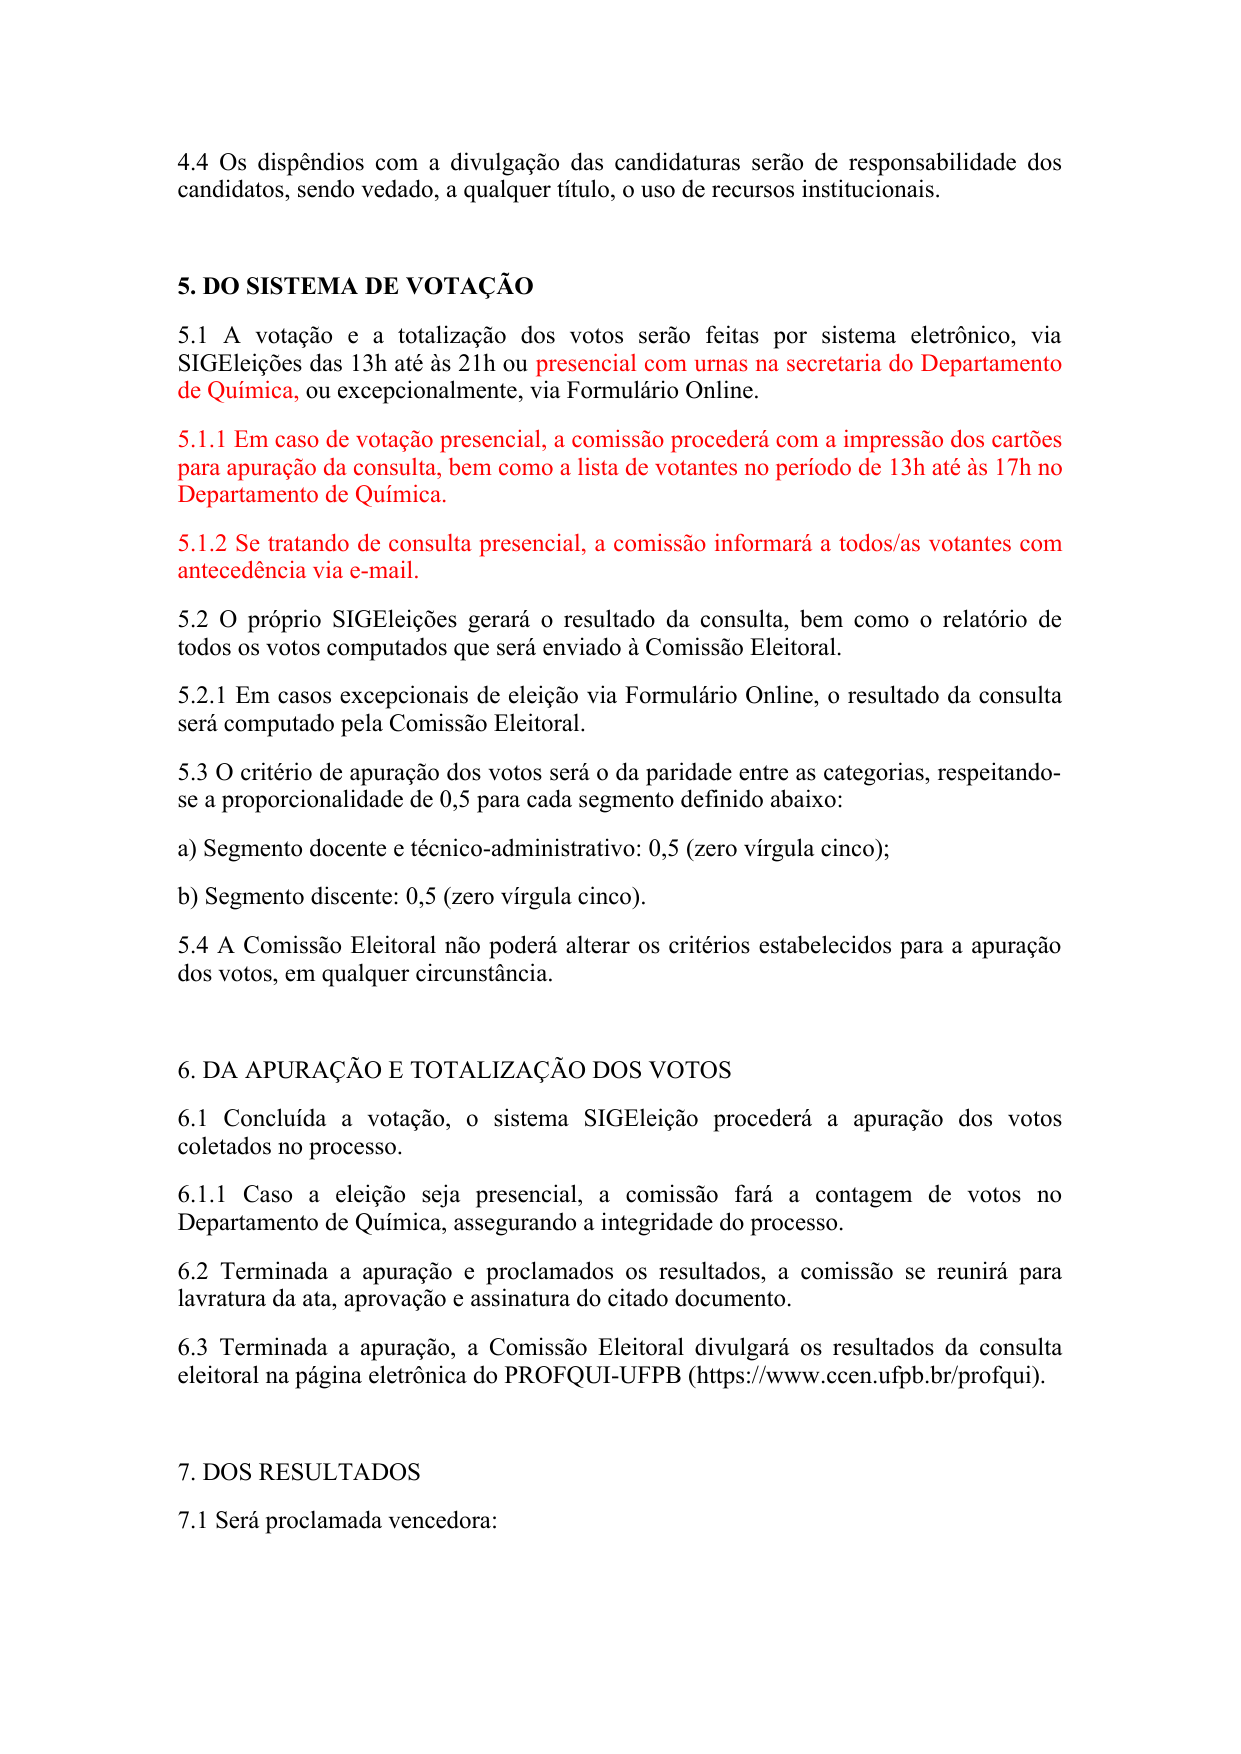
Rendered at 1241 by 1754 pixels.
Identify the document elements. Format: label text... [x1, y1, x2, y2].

text 4.4 Os dispêndios com a divulgação das candidaturas serão de responsabilidade dos candidatos, sendo vedado, a qualquer título, o uso de recursos institucionais. [177, 148, 1063, 203]
text 5.1.1 Em caso de votação presencial, a comissão procederá com a impressão dos cartões para apuração da consulta, bem como a lista de votantes no período de 13h até às 17h no Departamento de Química. [177, 425, 1063, 508]
text 5.1 A votação e a totalização dos votos serão feitas por sistema eletrônico, via SIGEleições das 13h até às 21h ou presencial com urnas na secretaria do Departamento de Química, ou excepcionalmente, via Formulário Online. [177, 321, 1063, 404]
text 5.1.2 Se tratando de consulta presencial, a comissão informará a todos/as votantes com antecedência via e-mail. [177, 529, 1063, 584]
text 6.1.1 Caso a eleição seja presencial, a comissão fará a contagem de votos no Departamento de Química, assegurando a integridade do processo. [177, 1181, 1063, 1236]
text 7. DOS RESULTADOS [177, 1458, 1063, 1486]
text a) Segmento docente e técnico-administrativo: 0,5 (zero vírgula cinco); [177, 834, 1063, 862]
text b) Segmento discente: 0,5 (zero vírgula cinco). [177, 882, 1063, 910]
text 6.1 Concluída a votação, o sistema SIGEleição procederá a apuração dos votos coletados no processo. [177, 1104, 1063, 1160]
text 6. DA APURAÇÃO E TOTALIZAÇÃO DOS VOTOS [177, 1056, 1063, 1083]
text 5.2 O próprio SIGEleições gerará o resultado da consulta, bem como o relatório de todos os votos computados que será enviado à Comissão Eleitoral. [177, 605, 1063, 661]
text 5. DO SISTEMA DE VOTAÇÃO [177, 272, 1063, 300]
text 5.3 O critério de apuração dos votos será o da paridade entre as categorias, respeitando-se a proporcionalidade de 0,5 para cada segmento definido abaixo: [177, 758, 1063, 813]
text 6.3 Terminada a apuração, a Comissão Eleitoral divulgará os resultados da consulta eleitoral na página eletrônica do PROFQUI-UFPB (https://www.ccen.ufpb.br/profqui). [177, 1333, 1063, 1388]
text 6.2 Terminada a apuração e proclamados os resultados, a comissão se reunirá para lavratura da ata, aprovação e assinatura do citado documento. [177, 1257, 1063, 1312]
text 7.1 Será proclamada vencedora: [177, 1506, 1063, 1534]
text 5.4 A Comissão Eleitoral não poderá alterar os critérios estabelecidos para a apuração dos votos, em qualquer circunstância. [177, 931, 1063, 986]
text 5.2.1 Em casos excepcionais de eleição via Formulário Online, o resultado da consulta será computado pela Comissão Eleitoral. [177, 681, 1063, 737]
